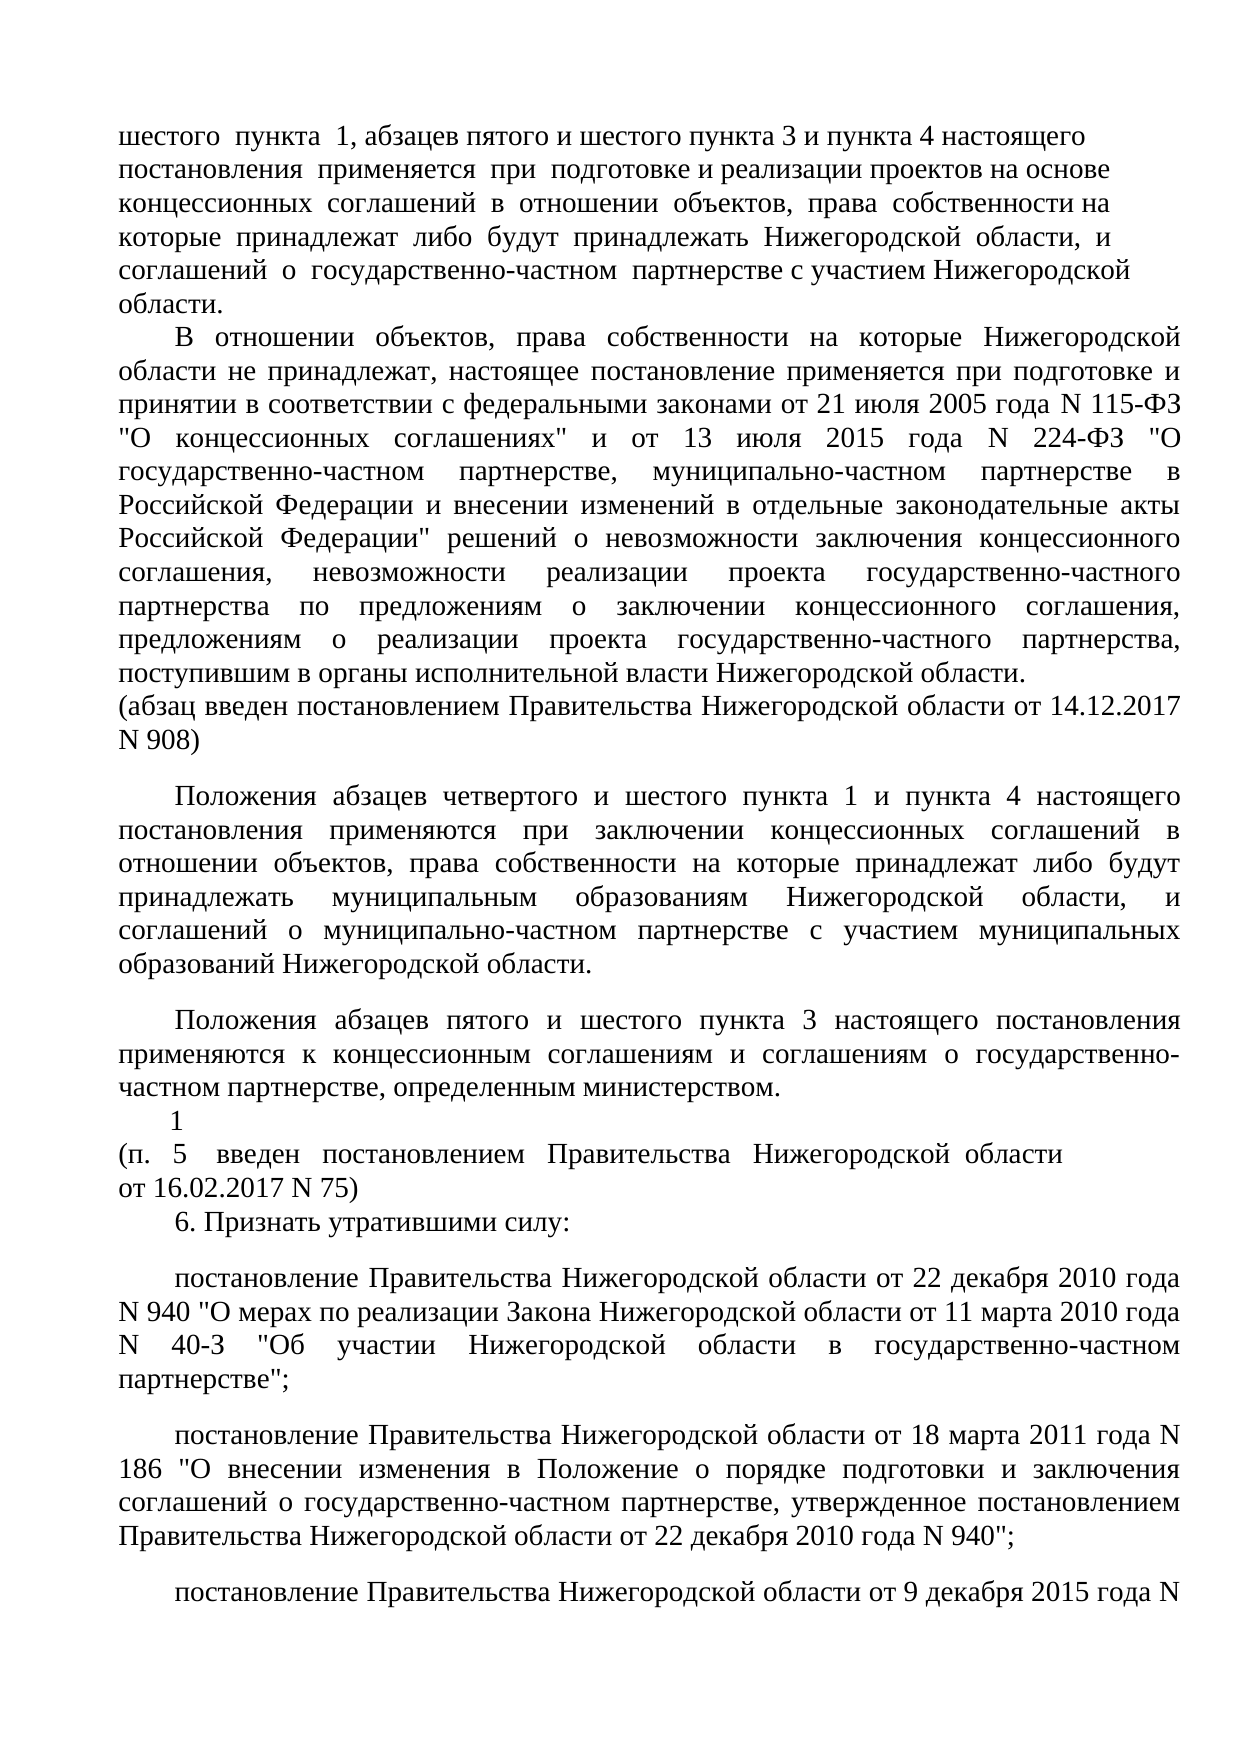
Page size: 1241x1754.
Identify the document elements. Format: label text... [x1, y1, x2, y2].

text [118, 1574, 1181, 1608]
text постановление Правительства Нижегородской области от 22 декабря 2010 года N 940 "О мерах по реализации Закона Нижегородской области от 11 марта 2010 года N 40-З "Об участии Нижегородской области в государственно-частном партнерстве"; [118, 1260, 1181, 1394]
text постановления применяется при подготовке и реализации проектов на основе [118, 152, 1181, 185]
text (п. 5 введен постановлением Правительства Нижегородской области [118, 1137, 1181, 1170]
text В отношении объектов, права собственности на которые Нижегородской области не принадлежат, настоящее постановление применяется при подготовке и принятии в соответствии с федеральными законами от 21 июля 2005 года N 115-ФЗ "О концессионных соглашениях" и от 13 июля 2015 года N 224-ФЗ "О государственно-частном партнерстве, муниципально-частном партнерстве в Российской Федерации и внесении изменений в отдельные законодательные акты Российской Федерации" решений о невозможности заключения концессионного соглашения, невозможности реализации проекта государственно-частного партнерства по предложениям о заключении концессионного соглашения, предложениям о реализации проекта государственно-частного партнерства, поступившим в органы исполнительной власти Нижегородской области. [118, 319, 1181, 688]
text Положения абзацев четвертого и шестого пункта 1 и пункта 4 настоящего постановления применяются при заключении концессионных соглашений в отношении объектов, права собственности на которые принадлежат либо будут принадлежать муниципальным образованиям Нижегородской области, и соглашений о муниципально-частном партнерстве с участием муниципальных образований Нижегородской области. [118, 778, 1181, 979]
text области. [118, 286, 1181, 319]
text соглашений о государственно-частном партнерстве с участием Нижегородской [118, 252, 1181, 286]
text постановление Правительства Нижегородской области от 18 марта 2011 года N 186 "О внесении изменения в Положение о порядке подготовки и заключения соглашений о государственно-частном партнерстве, утвержденное постановлением Правительства Нижегородской области от 22 декабря 2010 года N 940"; [118, 1417, 1181, 1551]
text шестого пункта 1, абзацев пятого и шестого пункта 3 и пункта 4 настоящего [118, 118, 1181, 152]
text Положения абзацев пятого и шестого пункта 3 настоящего постановления применяются к концессионным соглашениям и соглашениям о государственно-частном партнерстве, определенным министерством. [118, 1002, 1181, 1103]
text 6. Признать утратившими силу: [118, 1204, 1181, 1237]
text (абзац введен постановлением Правительства Нижегородской области от 14.12.2017 N 908) [118, 688, 1181, 755]
text которые принадлежат либо будут принадлежать Нижегородской области, и [118, 219, 1181, 252]
text от 16.02.2017 N 75) [118, 1170, 1181, 1204]
text концессионных соглашений в отношении объектов, права собственности на [118, 185, 1181, 219]
text 1 [118, 1103, 1181, 1137]
